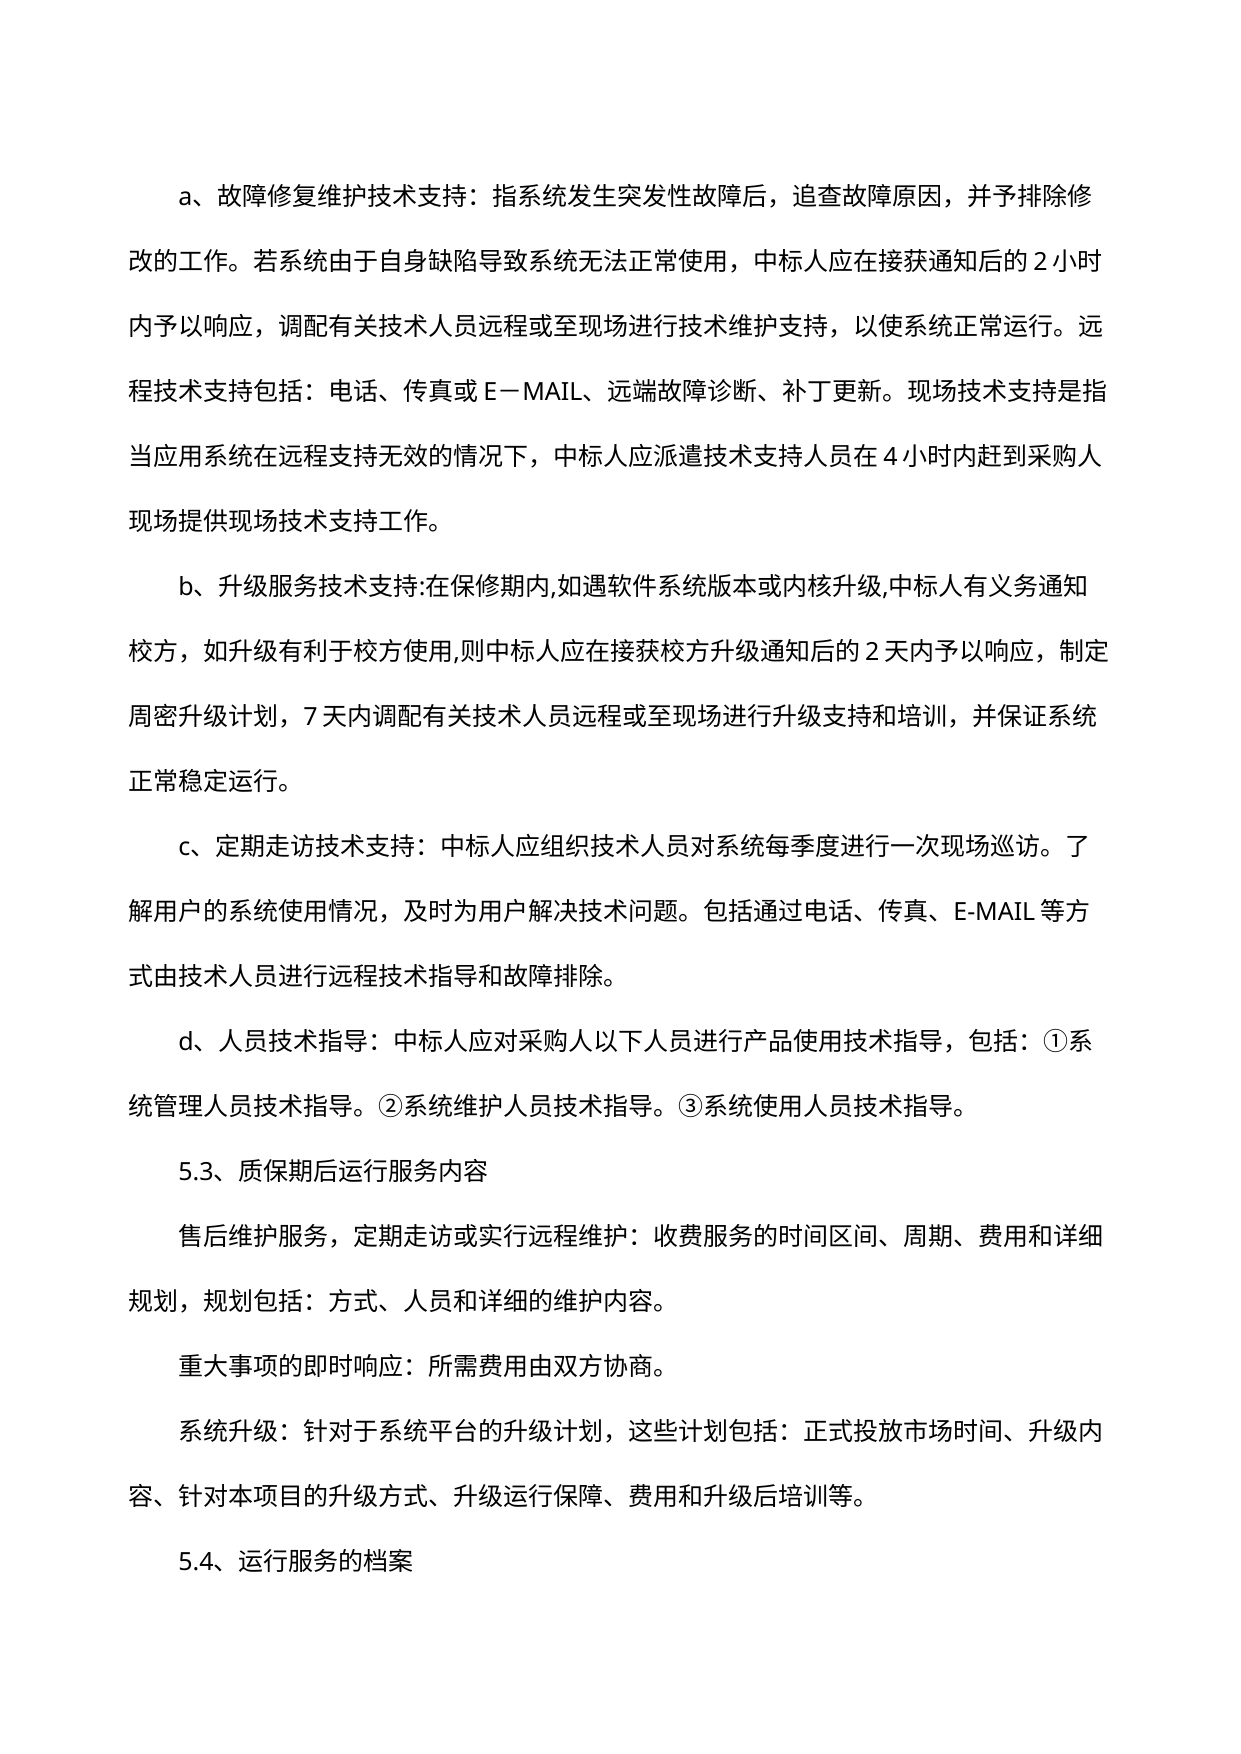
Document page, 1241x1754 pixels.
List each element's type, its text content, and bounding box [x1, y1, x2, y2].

text c、定期走访技术支持：中标人应组织技术人员对系统每季度进行一次现场巡访。了解用户的系统使用情况，及时为用户解决技术问题。包括通过电话、传真、E-MAIL等方式由技术人员进行远程技术指导和故障排除。 [128, 812, 1112, 1007]
text a、故障修复维护技术支持：指系统发生突发性故障后，追查故障原因，并予排除修改的工作。若系统由于自身缺陷导致系统无法正常使用，中标人应在接获通知后的2小时内予以响应，调配有关技术人员远程或至现场进行技术维护支持，以使系统正常运行。远程技术支持包括：电话、传真或E－MAIL、远端故障诊断、补丁更新。现场技术支持是指当应用系统在远程支持无效的情况下，中标人应派遣技术支持人员在4小时内赶到采购人现场提供现场技术支持工作。 [128, 162, 1112, 552]
text 重大事项的即时响应：所需费用由双方协商。 [128, 1332, 1112, 1397]
text d、人员技术指导：中标人应对采购人以下人员进行产品使用技术指导，包括：①系统管理人员技术指导。②系统维护人员技术指导。③系统使用人员技术指导。 [128, 1007, 1112, 1137]
text 5.3、质保期后运行服务内容 [128, 1137, 1112, 1202]
text 系统升级：针对于系统平台的升级计划，这些计划包括：正式投放市场时间、升级内容、针对本项目的升级方式、升级运行保障、费用和升级后培训等。 [128, 1397, 1112, 1527]
text b、升级服务技术支持:在保修期内,如遇软件系统版本或内核升级,中标人有义务通知校方，如升级有利于校方使用,则中标人应在接获校方升级通知后的2天内予以响应，制定周密升级计划，7天内调配有关技术人员远程或至现场进行升级支持和培训，并保证系统正常稳定运行。 [128, 552, 1112, 812]
text 5.4、运行服务的档案 [128, 1527, 1112, 1592]
text 售后维护服务，定期走访或实行远程维护：收费服务的时间区间、周期、费用和详细规划，规划包括：方式、人员和详细的维护内容。 [128, 1202, 1112, 1332]
